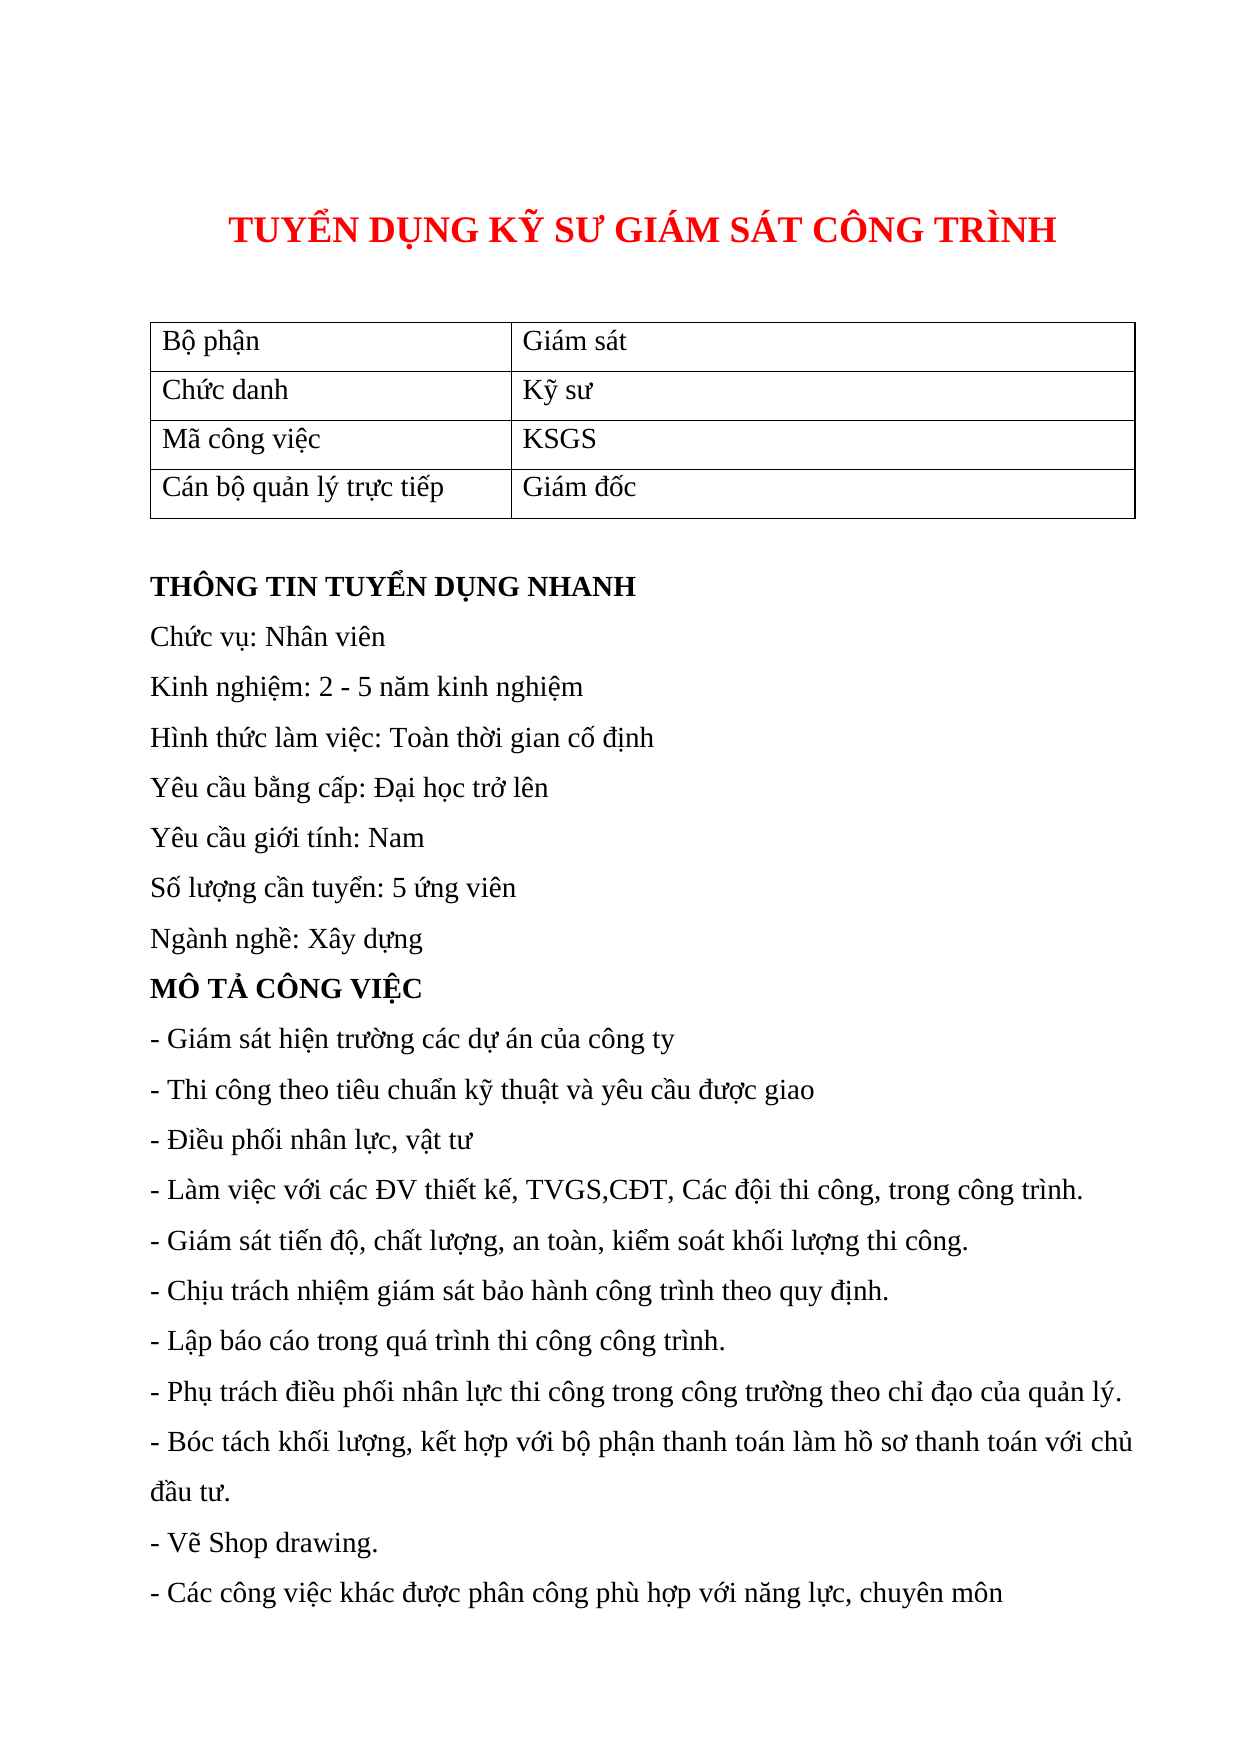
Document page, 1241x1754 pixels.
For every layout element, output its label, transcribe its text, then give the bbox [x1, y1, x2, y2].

table_cell Kỹ sư [512, 372, 1134, 420]
text THÔNG TIN TUYỂN DỤNG NHANH [150, 569, 1135, 602]
table_cell Giám đốc [512, 470, 1134, 517]
text TUYỂN DỤNG KỸ SƯ GIÁM SÁT CÔNG TRÌNH [150, 207, 1135, 250]
text Ngành nghề: Xây dựng [150, 921, 1135, 954]
table_header Bộ phận [151, 323, 511, 371]
text - Phụ trách điều phối nhân lực thi công trong công trường theo chỉ đạo của quản lý. [150, 1374, 1135, 1407]
text Hình thức làm việc: Toàn thời gian cố định [150, 720, 1135, 753]
text - Vẽ Shop drawing. [150, 1525, 1135, 1558]
text MÔ TẢ CÔNG VIỆC [150, 971, 1135, 1005]
text Số lượng cần tuyển: 5 ứng viên [150, 871, 1135, 904]
text - Thi công theo tiêu chuẩn kỹ thuật và yêu cầu được giao [150, 1072, 1135, 1105]
table_cell Chức danh [151, 372, 511, 420]
text Yêu cầu giới tính: Nam [150, 820, 1135, 854]
text Kinh nghiệm: 2 - 5 năm kinh nghiệm [150, 669, 1135, 703]
table_cell KSGS [512, 421, 1134, 468]
text - Chịu trách nhiệm giám sát bảo hành công trình theo quy định. [150, 1273, 1135, 1307]
text - Giám sát tiến độ, chất lượng, an toàn, kiểm soát khối lượng thi công. [150, 1223, 1135, 1256]
table_cell Cán bộ quản lý trực tiếp [151, 470, 511, 517]
text Yêu cầu bằng cấp: Đại học trở lên [150, 770, 1135, 803]
table_cell Mã công việc [151, 421, 511, 468]
text - Làm việc với các ĐV thiết kế, TVGS,CĐT, Các đội thi công, trong công trình. [150, 1172, 1135, 1206]
text Chức vụ: Nhân viên [150, 619, 1135, 653]
text - Điều phối nhân lực, vật tư [150, 1122, 1135, 1156]
text - Bóc tách khối lượng, kết hợp với bộ phận thanh toán làm hồ sơ thanh toán với chủ đầu tư. [150, 1424, 1135, 1508]
text - Lập báo cáo trong quá trình thi công công trình. [150, 1323, 1135, 1357]
text - Giám sát hiện trường các dự án của công ty [150, 1022, 1135, 1055]
table_header Giám sát [512, 323, 1134, 371]
text - Các công việc khác được phân công phù hợp với năng lực, chuyên môn [150, 1575, 1135, 1608]
